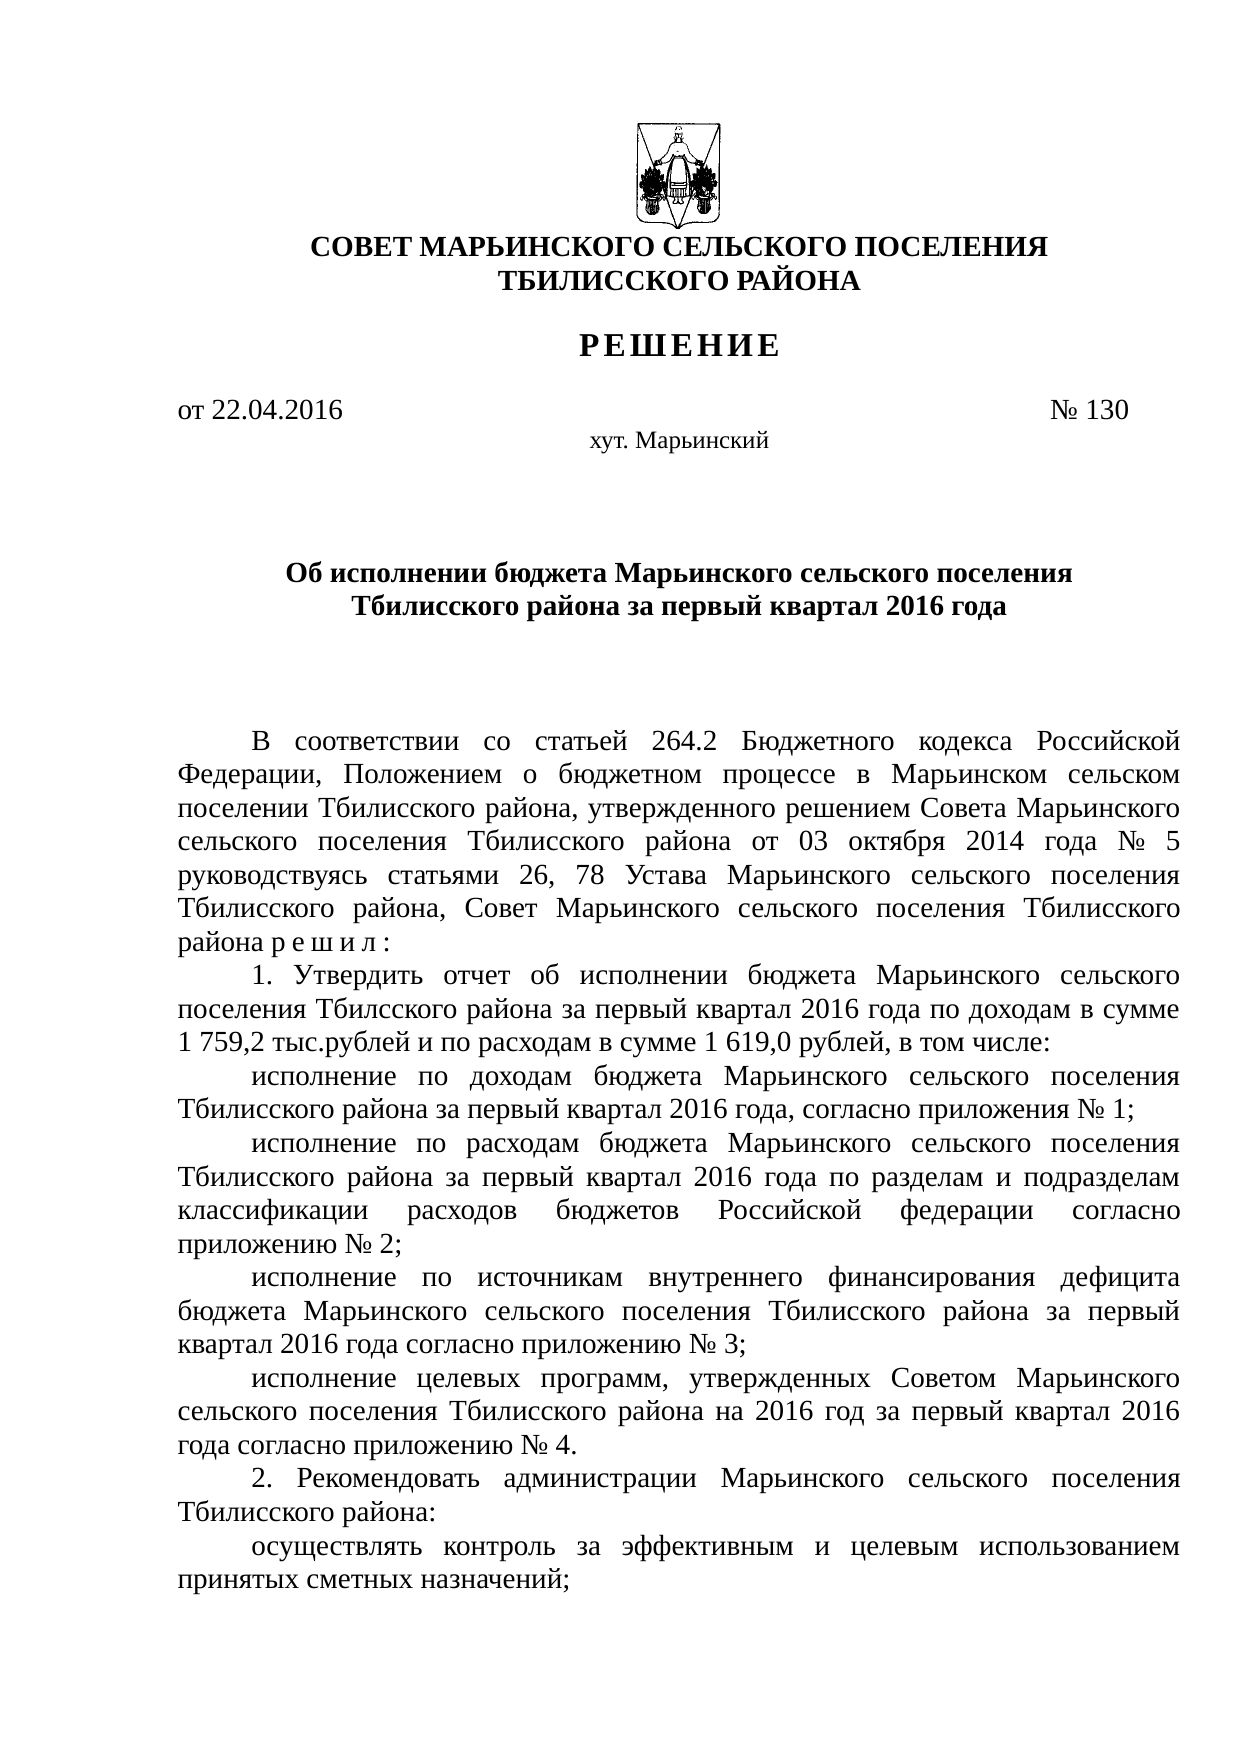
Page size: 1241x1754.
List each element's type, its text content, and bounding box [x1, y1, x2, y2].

text исполнение по источникам внутреннего финансирования дефицита бюджета Марьинского сельского поселения Тбилисского района за первый квартал 2016 года согласно приложению № 3; [177, 1259, 1181, 1360]
text 2. Рекомендовать администрации Марьинского сельского поселения Тбилисского района: [177, 1461, 1181, 1528]
text исполнение по расходам бюджета Марьинского сельского поселения Тбилисского района за первый квартал 2016 года по разделам и подразделам классификации расходов бюджетов Российской федерации согласно приложению № 2; [177, 1125, 1181, 1259]
text Тбилисского района за первый квартал 2016 года [177, 588, 1181, 622]
text 1. Утвердить отчет об исполнении бюджета Марьинского сельского поселения Тбилсского района за первый квартал 2016 года по доходам в сумме 1 759,2 тыс.рублей и по расходам в сумме 1 619,0 рублей, в том числе: [177, 957, 1181, 1058]
text ТБИЛИССКОГО РАЙОНА [177, 263, 1181, 296]
text РЕШЕНИЕ [177, 325, 1181, 363]
text Об исполнении бюджета Марьинского сельского поселения [177, 555, 1181, 588]
text от 22.04.2016 № 130 [177, 392, 1181, 426]
text хут. Марьинский [177, 426, 1181, 454]
text В соответствии со статьей 264.2 Бюджетного кодекса Российской Федерации, Положением о бюджетном процессе в Марьинском сельском поселении Тбилисского района, утвержденного решением Совета Марьинского сельского поселения Тбилисского района от 03 октября 2014 года № 5 руководствуясь статьями 26, 78 Устава Марьинского сельского поселения Тбилисского района, Совет Марьинского сельского поселения Тбилисского района решил: [177, 723, 1181, 957]
text исполнение по доходам бюджета Марьинского сельского поселения Тбилисского района за первый квартал 2016 года, согласно приложения № 1; [177, 1058, 1181, 1125]
text исполнение целевых программ, утвержденных Советом Марьинского сельского поселения Тбилисского района на 2016 год за первый квартал 2016 года согласно приложению № 4. [177, 1360, 1181, 1461]
text СОВЕТ МАРЬИНСКОГО СЕЛЬСКОГО ПОСЕЛЕНИЯ [177, 229, 1181, 263]
text осуществлять контроль за эффективным и целевым использованием принятых сметных назначений; [177, 1528, 1181, 1595]
